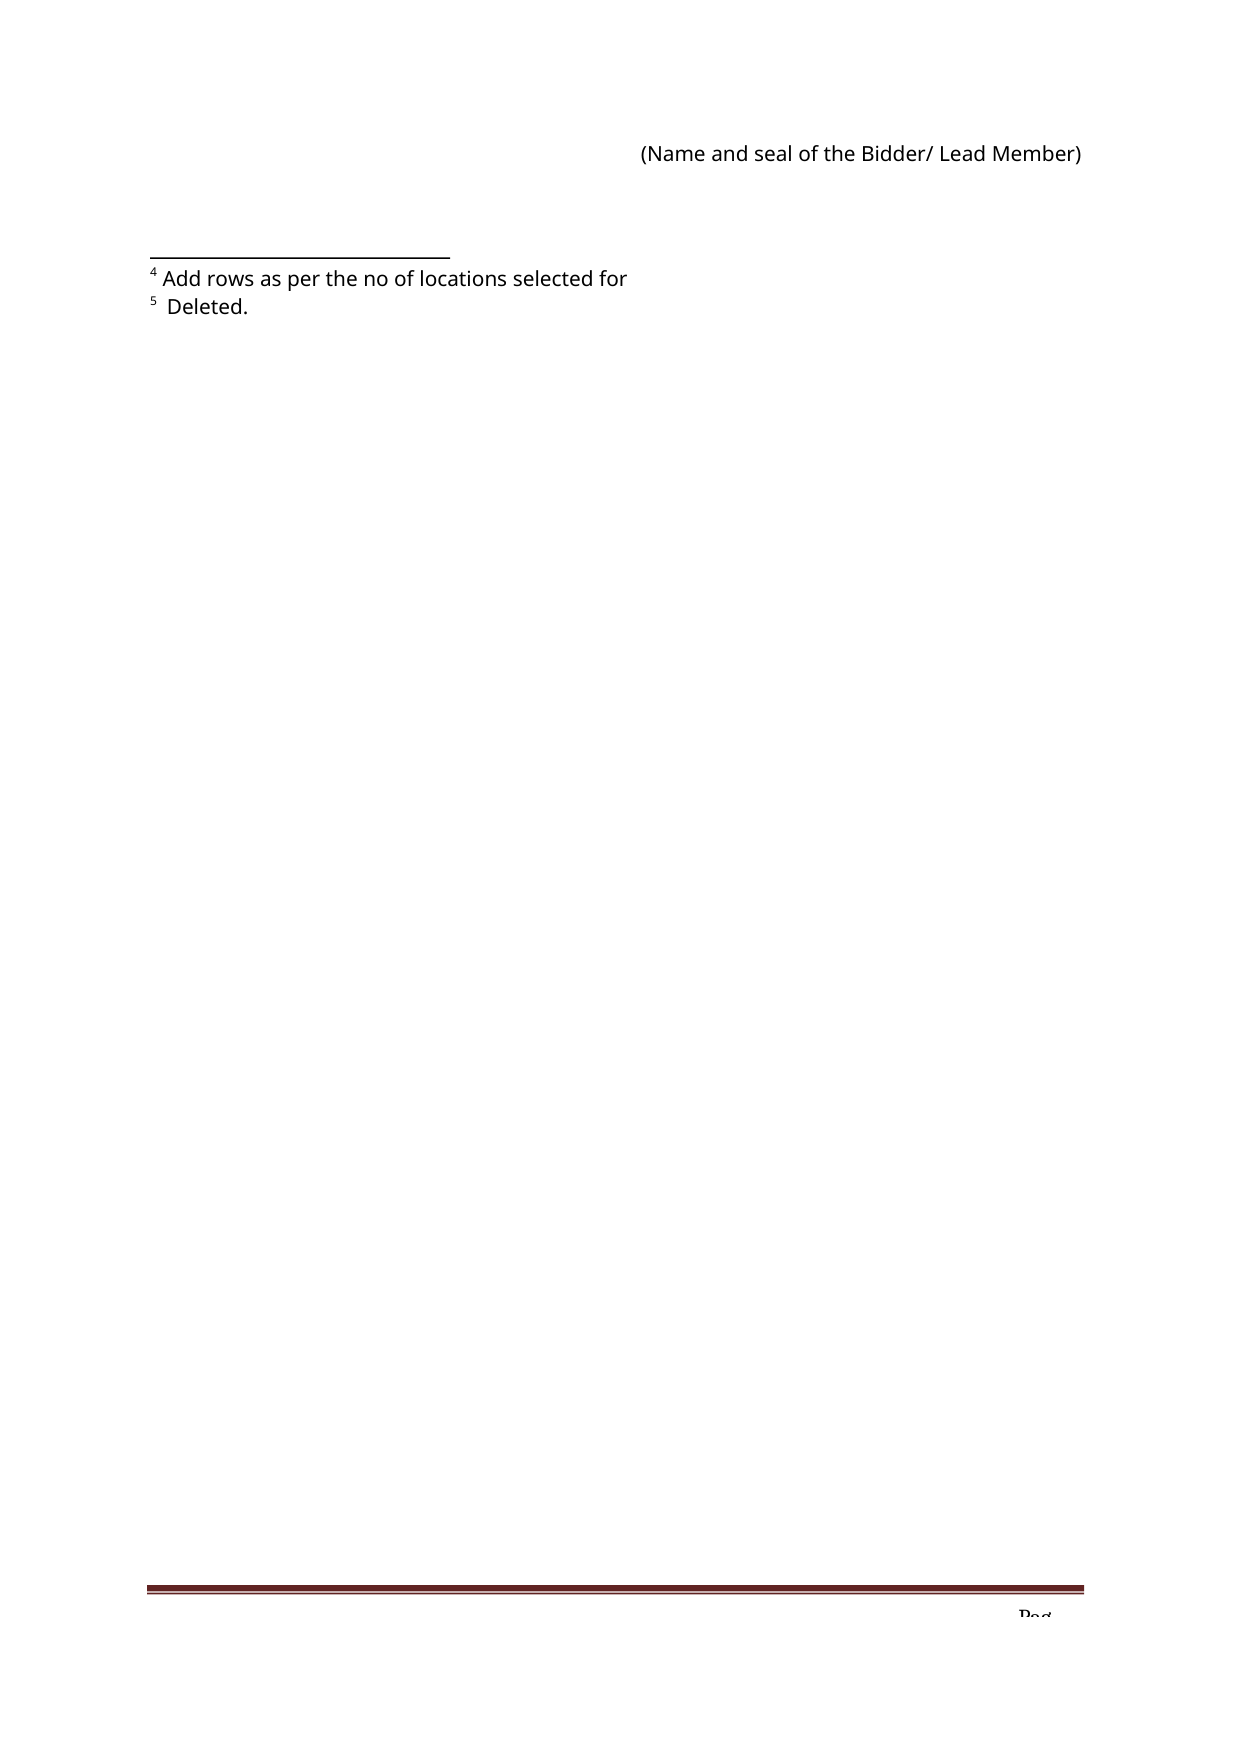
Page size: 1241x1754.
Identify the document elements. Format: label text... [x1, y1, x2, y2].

text (Name and seal of the Bidder/ Lead Member) [89, 139, 1081, 168]
text 4 Add rows as per the no of locations selected for [150, 264, 1142, 292]
text 5 Deleted. [150, 292, 1142, 321]
